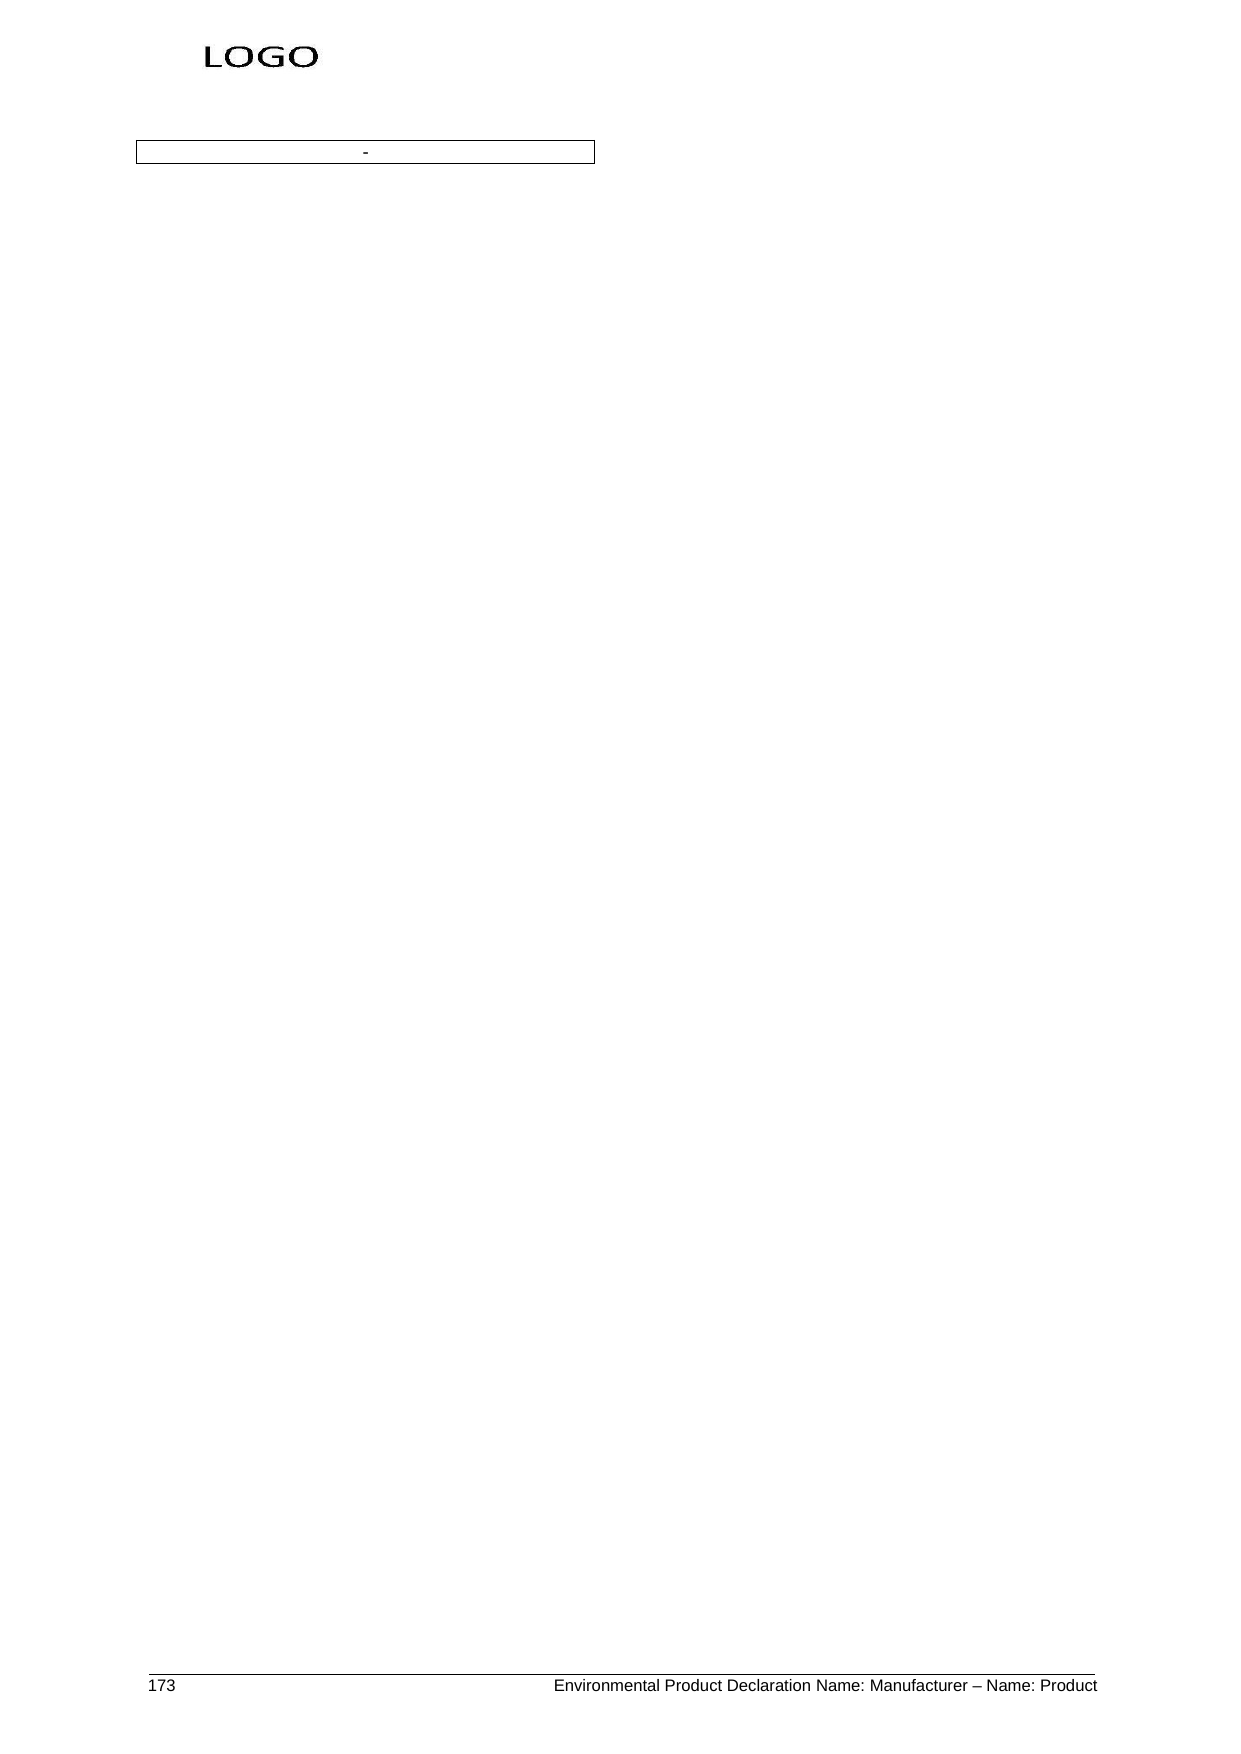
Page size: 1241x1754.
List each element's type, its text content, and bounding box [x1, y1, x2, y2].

picture [148, 13, 623, 102]
table_cell - [137, 141, 594, 162]
